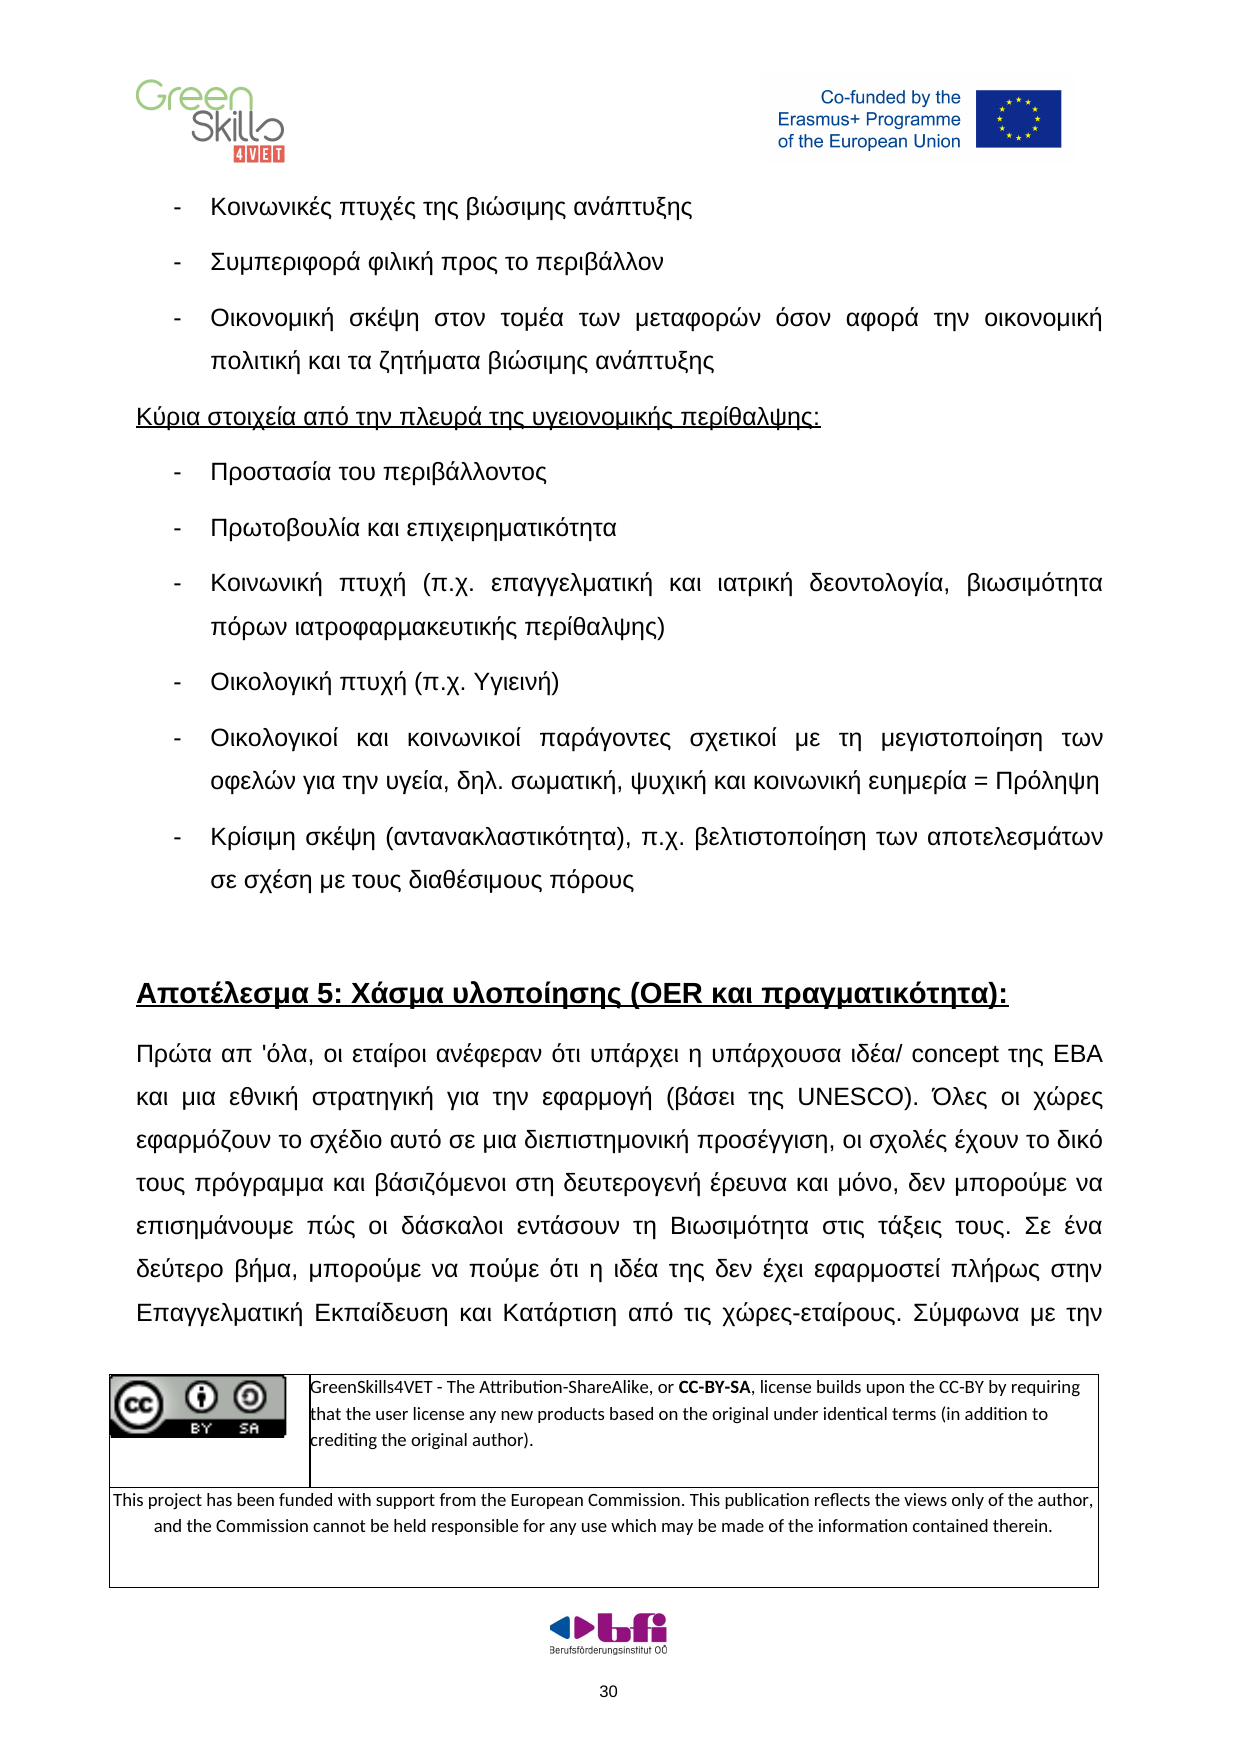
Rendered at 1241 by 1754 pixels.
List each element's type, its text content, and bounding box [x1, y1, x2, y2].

picture [135, 74, 286, 164]
list Κοινωνικές πτυχές της βιώσιμης ανάπτυξης [173, 192, 1104, 220]
picture [550, 1613, 667, 1655]
picture [761, 73, 1076, 164]
list Πρωτοβουλία και επιχειρηματικότητα [173, 513, 1104, 542]
list Κρίσιμη σκέψη (αντανακλαστικότητα), π.χ. βελτιστοποίηση των αποτελεσμάτων σε σχέση με τους διαθέσιμους πόρους [173, 822, 1104, 893]
text Αποτέλεσμα 5: Χάσμα υλοποίησης (OER και πραγματικότητα): [136, 976, 1104, 1009]
list Οικολογική πτυχή (π.χ. Υγιεινή) [173, 667, 1104, 696]
list Κοινωνική πτυχή (π.χ. επαγγελματική και ιατρική δεοντολογία, βιωσιμότητα πόρων ιατροφαρµακευτικής περίθαλψης) [173, 568, 1104, 640]
list Οικολογικοί και κοινωνικοί παράγοντες σχετικοί με τη μεγιστοποίηση των οφελών για την υγεία, δηλ. σωματική, ψυχική και κοινωνική ευημερία = Πρόληψη [173, 723, 1104, 795]
text Κύρια στοιχεία από την πλευρά της υγειονομικής περίθαλψης: [136, 402, 1104, 430]
list Οικονομική σκέψη στον τομέα των μεταφορών όσον αφορά την οικονομική πολιτική και τα ζητήματα βιώσιμης ανάπτυξης [173, 303, 1104, 375]
list Συμπεριφορά φιλική προς το περιβάλλον [173, 247, 1104, 276]
picture [109, 1375, 287, 1438]
list Προστασία του περιβάλλοντος [173, 457, 1104, 486]
